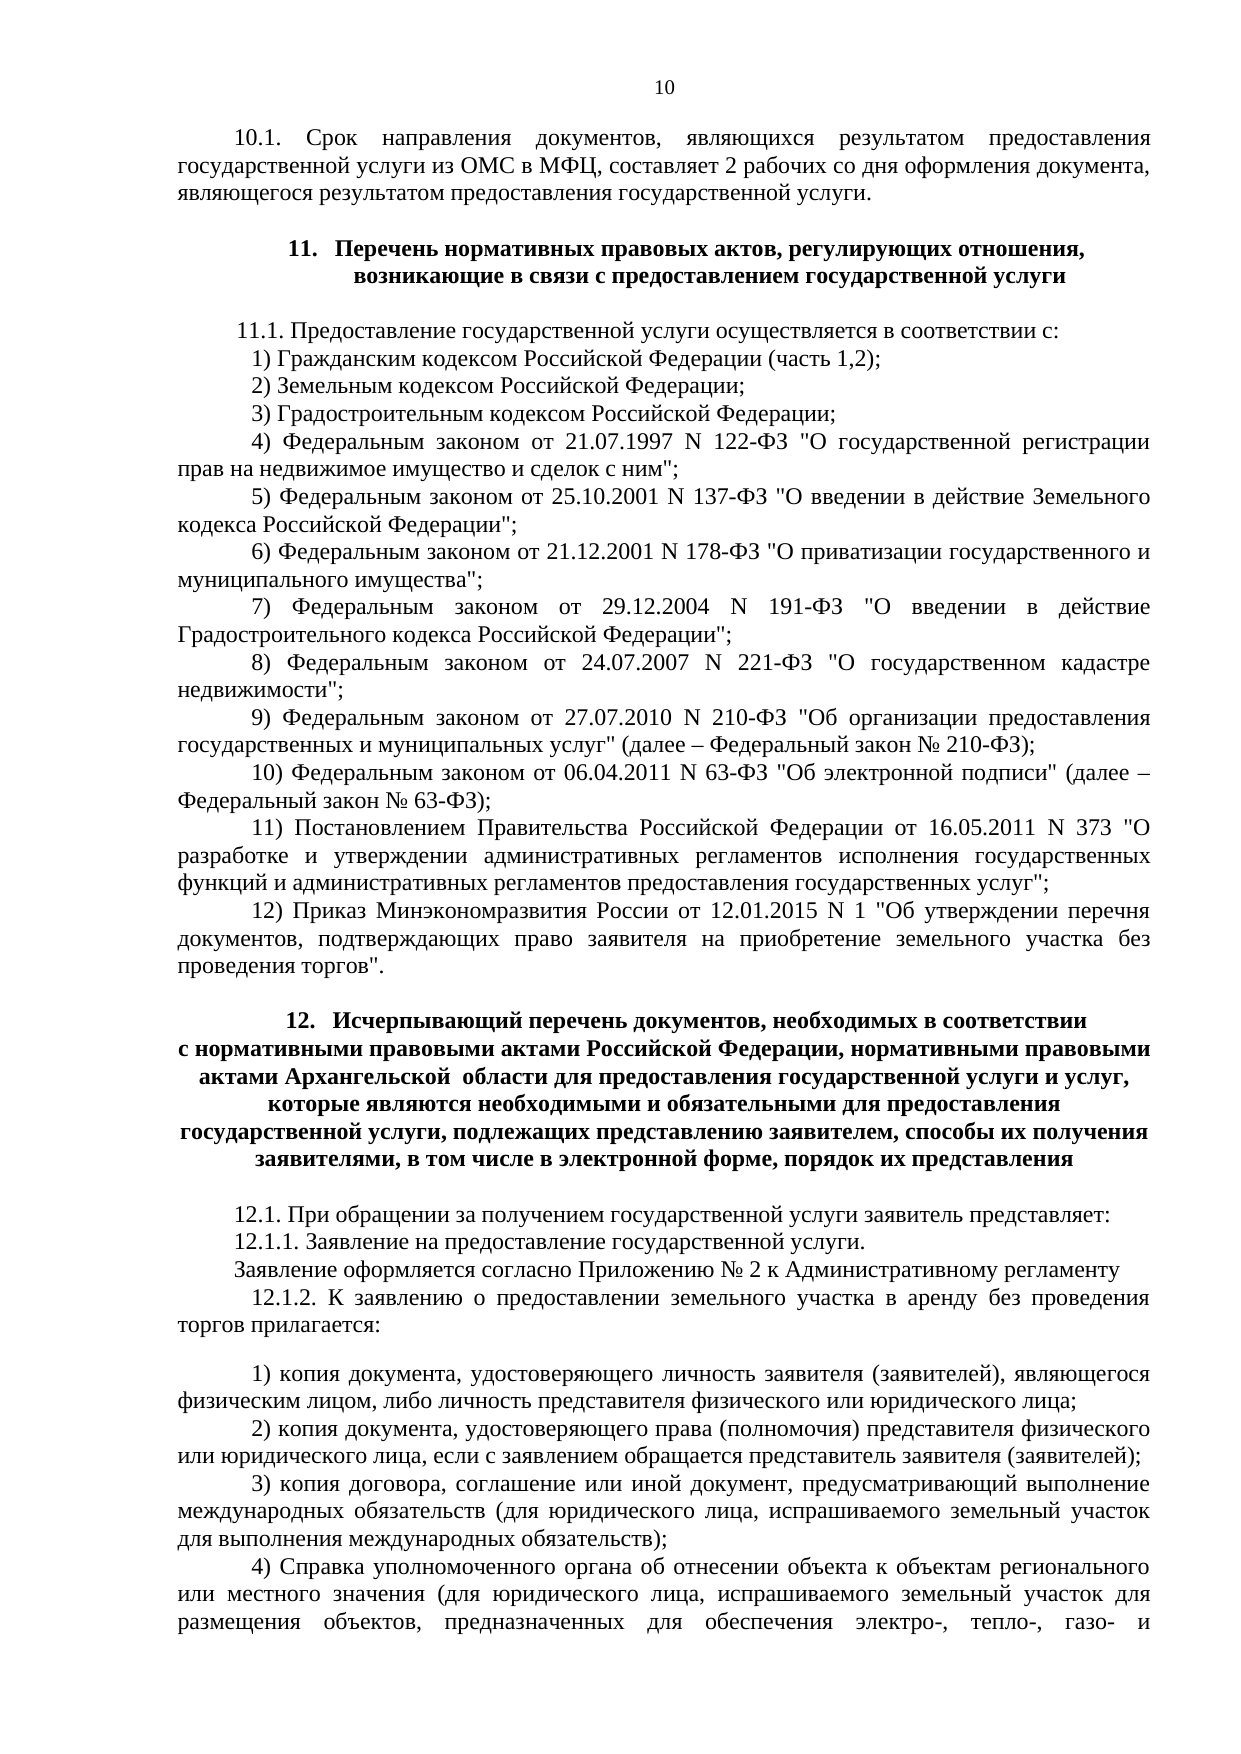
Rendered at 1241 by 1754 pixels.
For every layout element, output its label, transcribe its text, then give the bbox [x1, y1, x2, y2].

text 3) Градостроительным кодексом Российской Федерации; [177, 399, 1152, 427]
text 8) Федеральным законом от 24.07.2007 N 221-ФЗ "О государственном кадастре недвижимости"; [177, 648, 1152, 703]
text 11.1. Предоставление государственной услуги осуществляется в соответствии с: [177, 316, 1152, 344]
text 5) Федеральным законом от 25.10.2001 N 137-ФЗ "О введении в действие Земельного кодекса Российской Федерации"; [177, 482, 1152, 537]
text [177, 1552, 1152, 1634]
text 2) Земельным кодексом Российской Федерации; [177, 372, 1152, 399]
list 12.1.2. К заявлению о предоставлении земельного участка в аренду без проведения торгов прилагается: [177, 1282, 1152, 1338]
text 6) Федеральным законом от 21.12.2001 N 178-ФЗ "О приватизации государственного и муниципального имущества"; [177, 537, 1152, 592]
text Заявление оформляется согласно Приложению № 2 к Административному регламенту [177, 1255, 1152, 1282]
text 3) копия договора, соглашение или иной документ, предусматривающий выполнение международных обязательств (для юридического лица, испрашиваемого земельный участок для выполнения международных обязательств); [177, 1469, 1152, 1552]
text 12) Приказ Минэкономразвития России от 12.01.2015 N 1 "Об утверждении перечня документов, подтверждающих право заявителя на приобретение земельного участка без проведения торгов". [177, 896, 1152, 979]
list Перечень нормативных правовых актов, регулирующих отношения, возникающие в связи с предоставлением государственной услуги [221, 233, 1152, 289]
text 4) Федеральным законом от 21.07.1997 N 122-ФЗ "О государственной регистрации прав на недвижимое имущество и сделок с ним"; [177, 427, 1152, 482]
text 9) Федеральным законом от 27.07.2010 N 210-ФЗ "Об организации предоставления государственных и муниципальных услуг" (далее – Федеральный закон № 210-ФЗ); [177, 703, 1152, 758]
text 1) Гражданским кодексом Российской Федерации (часть 1,2); [177, 344, 1152, 372]
text 10.1. Срок направления документов, являющихся результатом предоставления государственной услуги из ОМС в МФЦ, составляет 2 рабочих со дня оформления документа, являющегося результатом предоставления государственной услуги. [177, 123, 1152, 206]
text 10) Федеральным законом от 06.04.2011 N 63-ФЗ "Об электронной подписи" (далее – Федеральный закон № 63-ФЗ); [177, 758, 1152, 813]
text 1) копия документа, удостоверяющего личность заявителя (заявителей), являющегося физическим лицом, либо личность представителя физического или юридического лица; [177, 1358, 1152, 1414]
text 12.1. При обращении за получением государственной услуги заявитель представляет: [177, 1200, 1152, 1227]
text 7) Федеральным законом от 29.12.2004 N 191-ФЗ "О введении в действие Градостроительного кодекса Российской Федерации"; [177, 592, 1152, 648]
list Исчерпывающий перечень документов, необходимых в соответствии [221, 1006, 1152, 1034]
text 11) Постановлением Правительства Российской Федерации от 16.05.2011 N 373 "О разработке и утверждении административных регламентов исполнения государственных функций и административных регламентов предоставления государственных услуг"; [177, 813, 1152, 896]
text с нормативными правовыми актами Российской Федерации, нормативными правовыми актами Архангельской области для предоставления государственной услуги и услуг, которые являются необходимыми и обязательными для предоставления государственной услуги, подлежащих представлению заявителем, способы их получения заявителями, в том числе в электронной форме, порядок их представления [177, 1034, 1152, 1172]
text 2) копия документа, удостоверяющего права (полномочия) представителя физического или юридического лица, если с заявлением обращается представитель заявителя (заявителей); [177, 1414, 1152, 1469]
text 12.1.1. Заявление на предоставление государственной услуги. [177, 1227, 1152, 1255]
